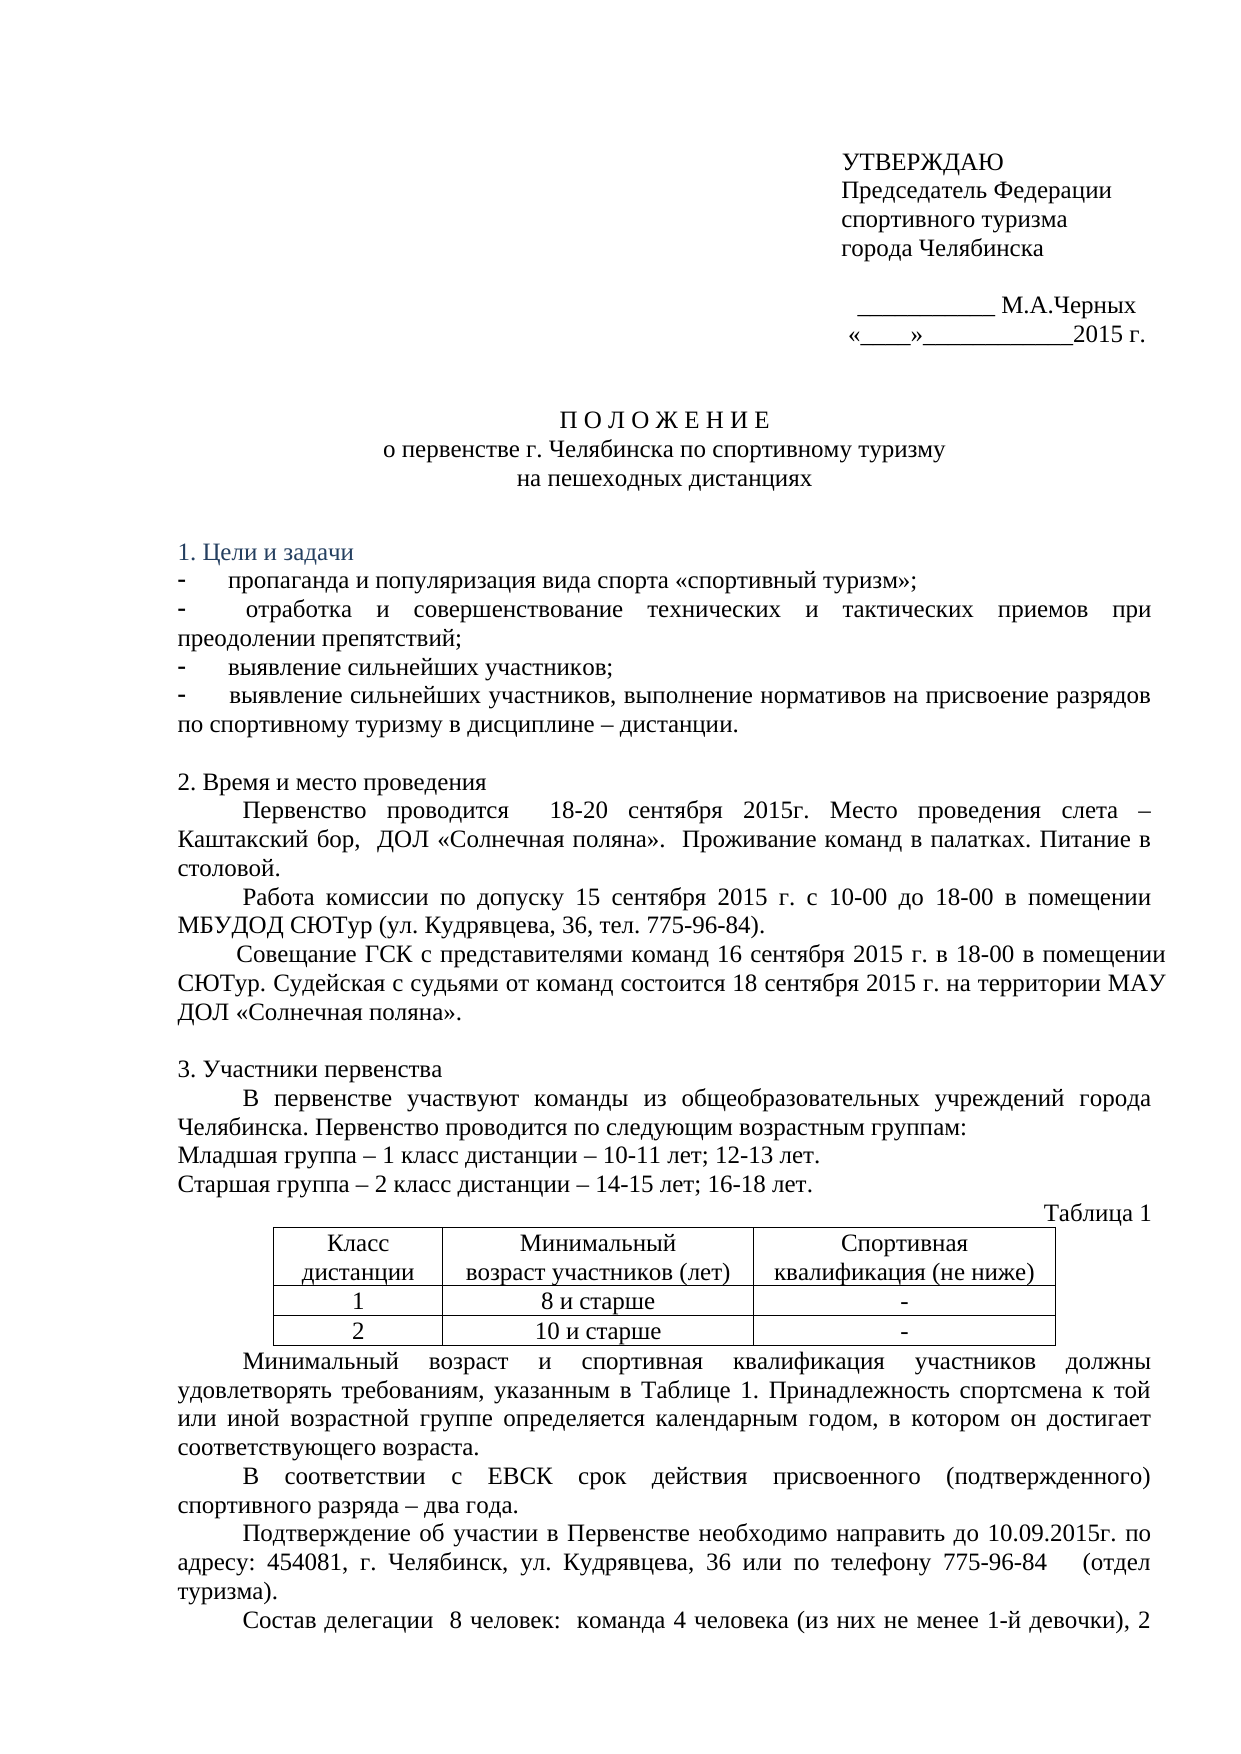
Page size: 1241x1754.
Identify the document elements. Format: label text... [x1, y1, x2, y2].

text В соответствии с ЕВСК срок действия присвоенного (подтвержденного) спортивного разряда – два года. [177, 1461, 1152, 1518]
list выявление сильнейших участников, выполнение нормативов на присвоение разрядов по спортивному туризму в дисциплине – дистанции. [177, 681, 1152, 738]
list выявление сильнейших участников; [177, 652, 1152, 681]
text Младшая группа – 1 класс дистанции – 10-11 лет; 12-13 лет. [177, 1141, 1152, 1169]
text Председатель Федерации [841, 176, 1152, 204]
text В первенстве участвуют команды из общеобразовательных учреждений города Челябинска. Первенство проводится по следующим возрастным группам: [177, 1083, 1152, 1141]
text 2. Время и место проведения [177, 767, 1152, 796]
table_cell 1 [274, 1286, 442, 1315]
text города Челябинска [766, 233, 1152, 262]
text УТВЕРЖДАЮ [841, 147, 1152, 176]
table_header Класс дистанции [274, 1228, 442, 1285]
text Совещание ГСК с представителями команд 16 сентября 2015 г. в 18-00 в помещении СЮТур. Судейская с судьями от команд состоится 18 сентября 2015 г. на территории МАУ ДОЛ «Солнечная поляна». [177, 939, 1166, 1026]
table_cell 10 и старше [443, 1316, 753, 1345]
text П О Л О Ж Е Н И Е [177, 406, 1152, 434]
text Таблица 1 [177, 1198, 1152, 1227]
text 3. Участники первенства [177, 1054, 1152, 1083]
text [177, 1605, 1152, 1633]
text Подтверждение об участии в Первенстве необходимо направить до 10.09.2015г. по адресу: . Челябинск, ул. Кудрявцева, 36 или по телефону 775-96-84 (отдел туризма). [177, 1518, 1152, 1605]
list отработка и совершенствование технических и тактических приемов при преодолении препятствий; [177, 594, 1152, 652]
subtitle 1. Цели и задачи [177, 537, 1152, 566]
table_header Минимальный возраст участников (лет) [443, 1228, 753, 1285]
table_cell - [754, 1286, 1055, 1315]
table_cell 8 и старше [443, 1286, 753, 1315]
list пропаганда и популяризация вида спорта «спортивный туризм»; [177, 566, 1152, 594]
text спортивного туризма [767, 204, 1152, 233]
text на пешеходных дистанциях [177, 463, 1152, 492]
text Работа комиссии по допуску 15 сентября 2015 г. с 10-00 до 18-00 в помещении МБУДОД СЮТур (ул. Кудрявцева, 36, тел. 775-96-84). [177, 882, 1152, 939]
text Старшая группа – 2 класс дистанции – 14-15 лет; 16-18 лет. [177, 1169, 1152, 1198]
table_cell - [754, 1316, 1055, 1345]
table_cell 2 [274, 1316, 442, 1345]
text о первенстве г. Челябинска по спортивному туризму [177, 434, 1152, 463]
table_header Спортивная квалификация (не ниже) [754, 1228, 1055, 1285]
text Первенство проводится 18-20 сентября 2015г. Место проведения слета – Каштакский бор, ДОЛ «Солнечная поляна». Проживание команд в палатках. Питание в столовой. [177, 796, 1152, 882]
text «____»____________2015 г. [767, 319, 1152, 348]
text Минимальный возраст и спортивная квалификация участников должны удовлетворять требованиям, указанным в Таблице 1. Принадлежность спортсмена к той или иной возрастной группе определяется календарным годом, в котором он достигает соответствующего возраста. [177, 1346, 1152, 1461]
text ___________ М.А.Черных [766, 291, 1152, 319]
